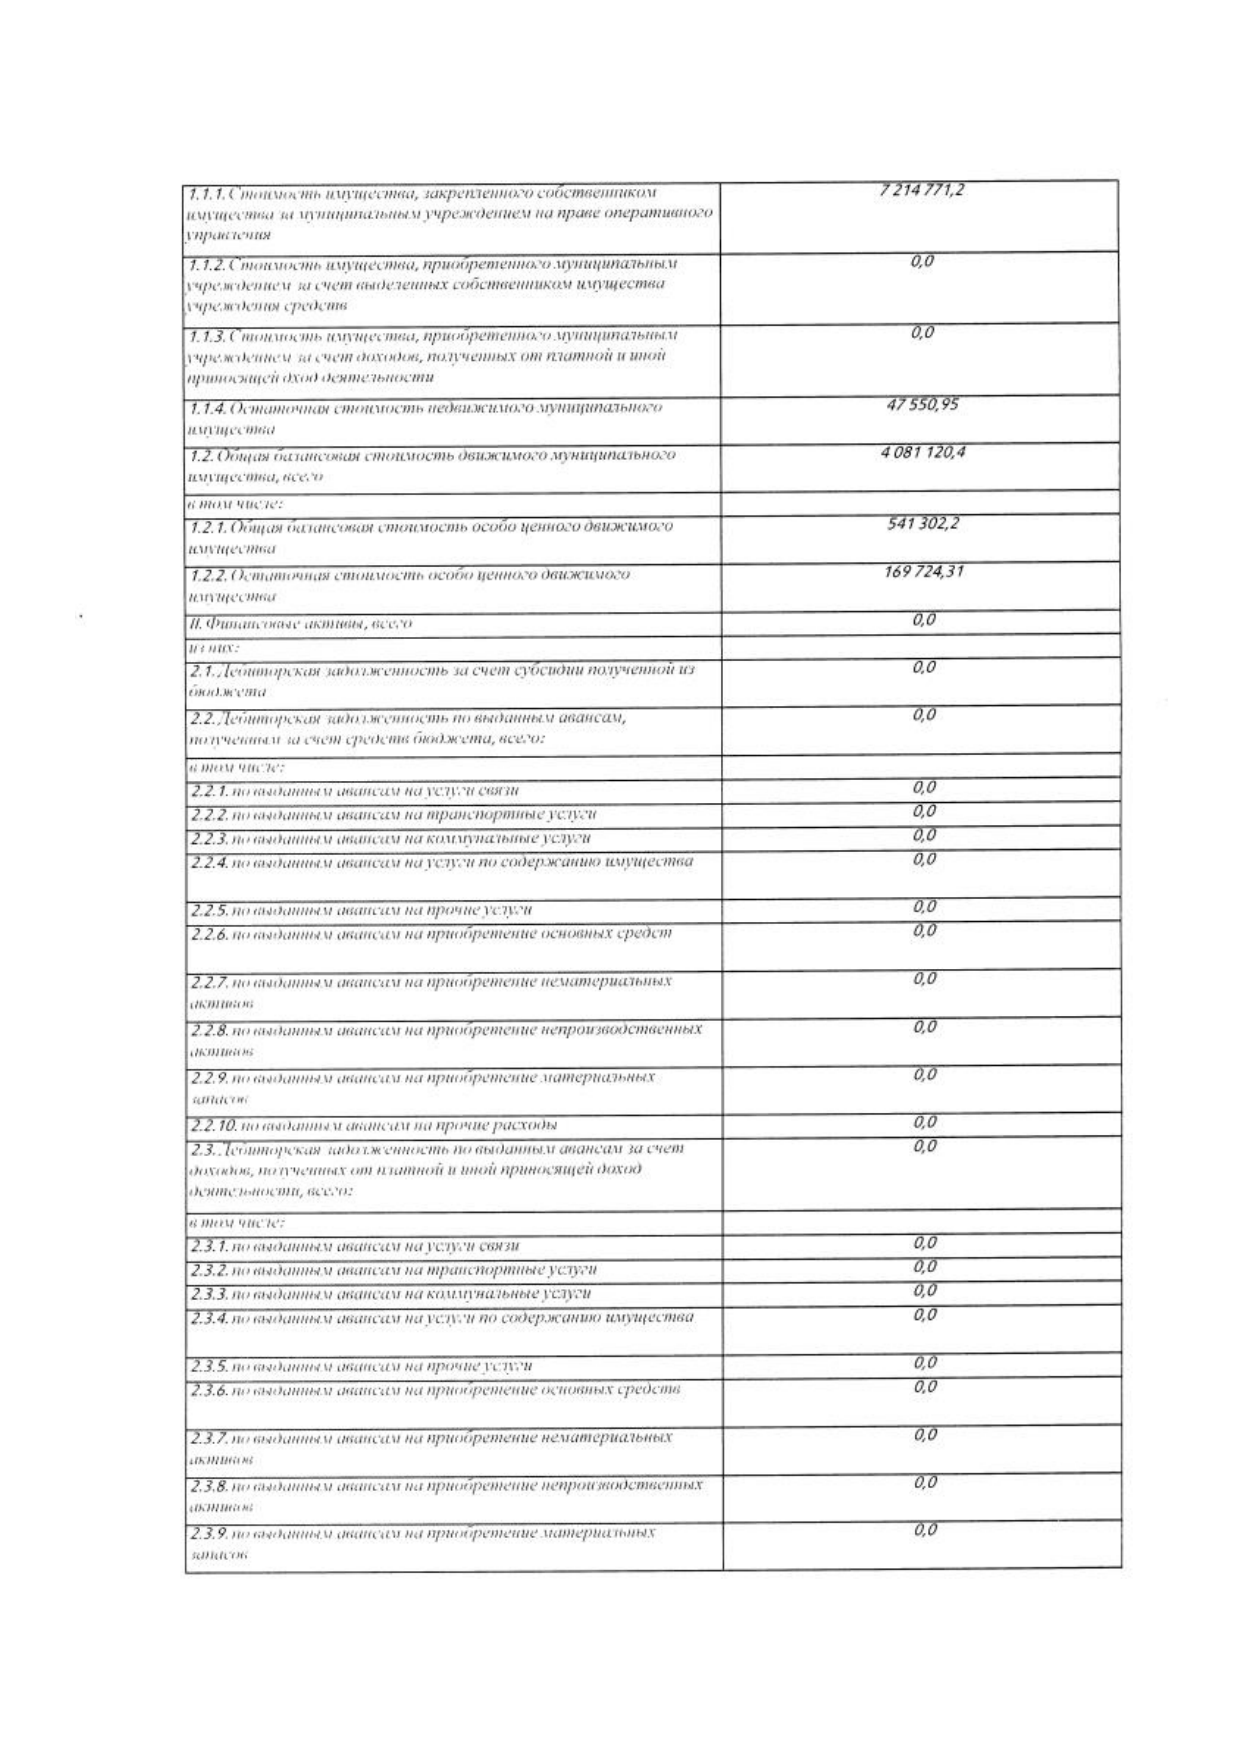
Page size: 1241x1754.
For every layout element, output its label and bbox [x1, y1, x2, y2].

picture [75, 75, 1171, 1579]
